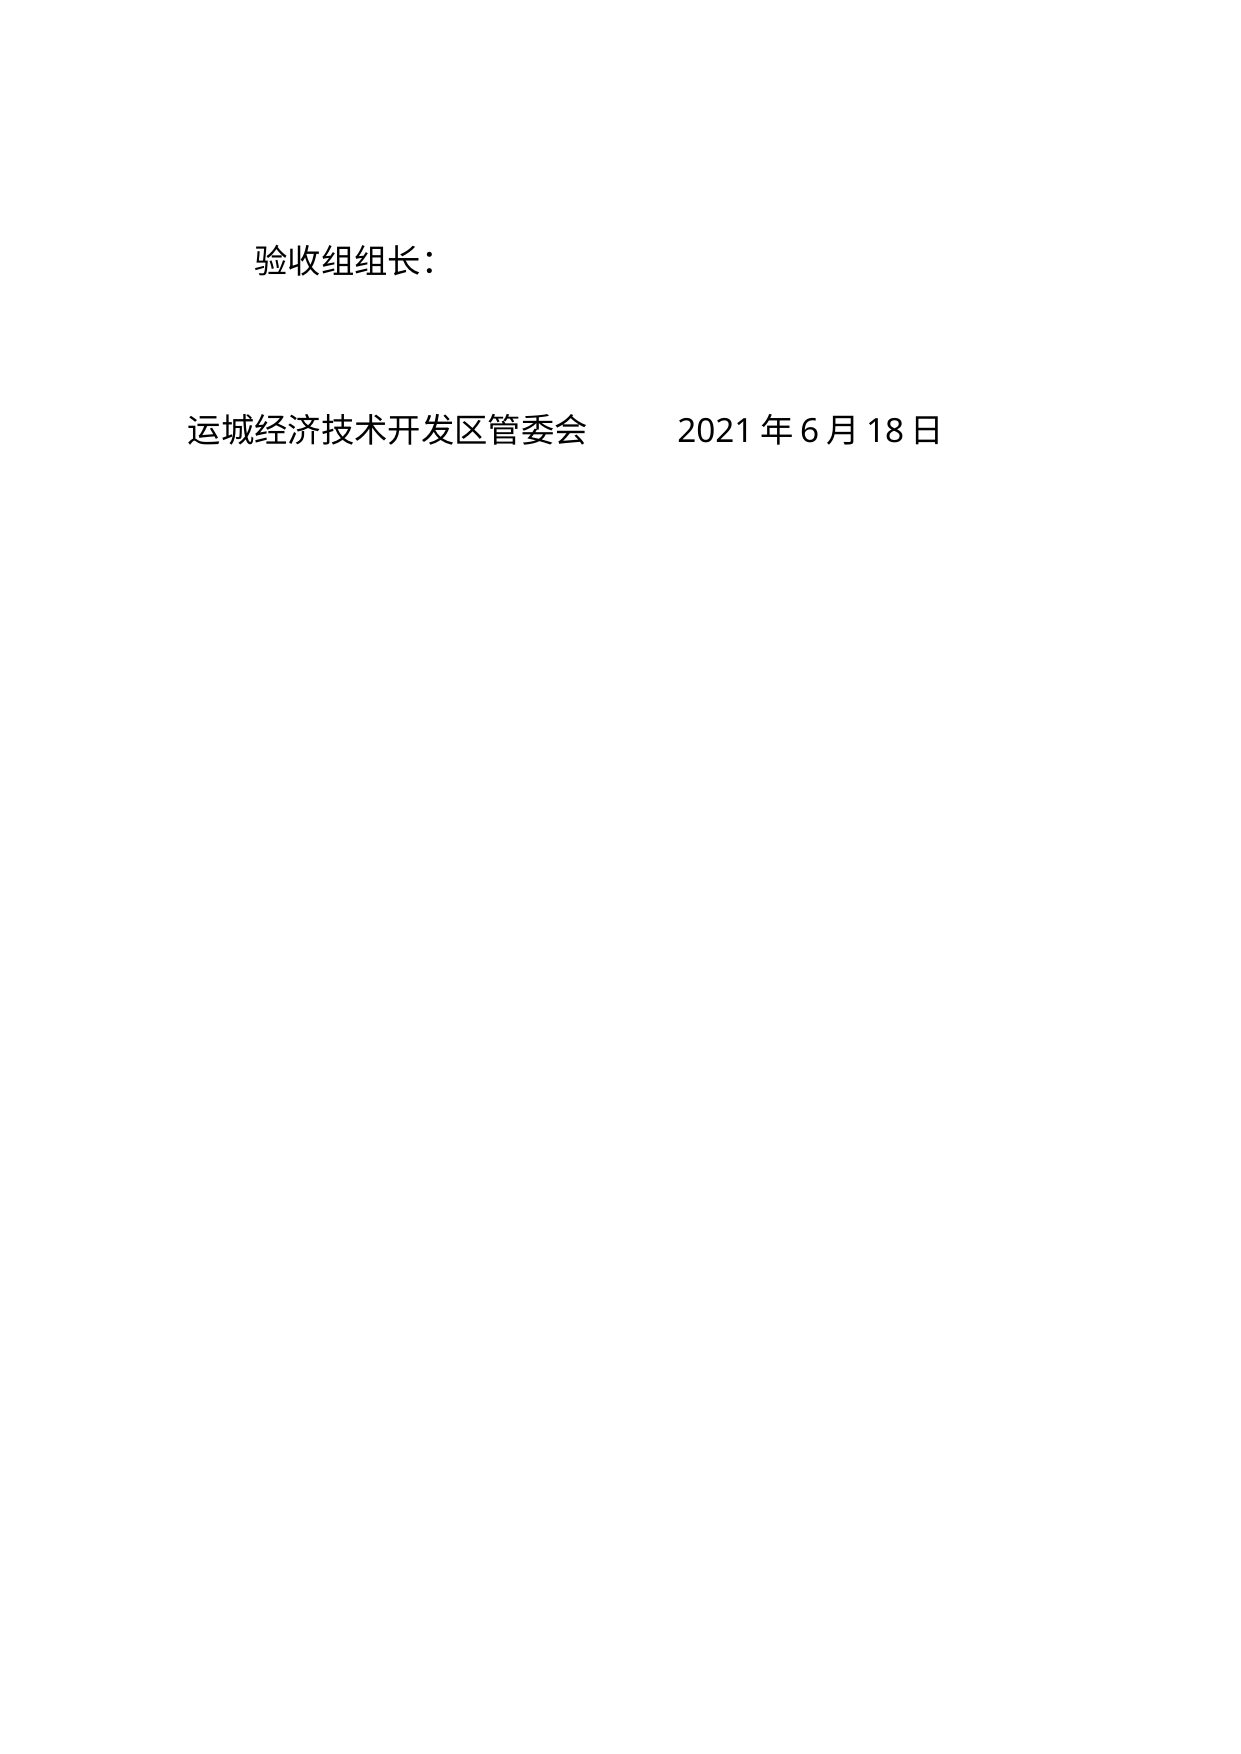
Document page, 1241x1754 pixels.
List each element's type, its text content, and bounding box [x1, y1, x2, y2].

text 验收组组长： [187, 227, 1053, 292]
title 运城经济技术开发区管委会 2021年6月18日 [187, 389, 1053, 456]
